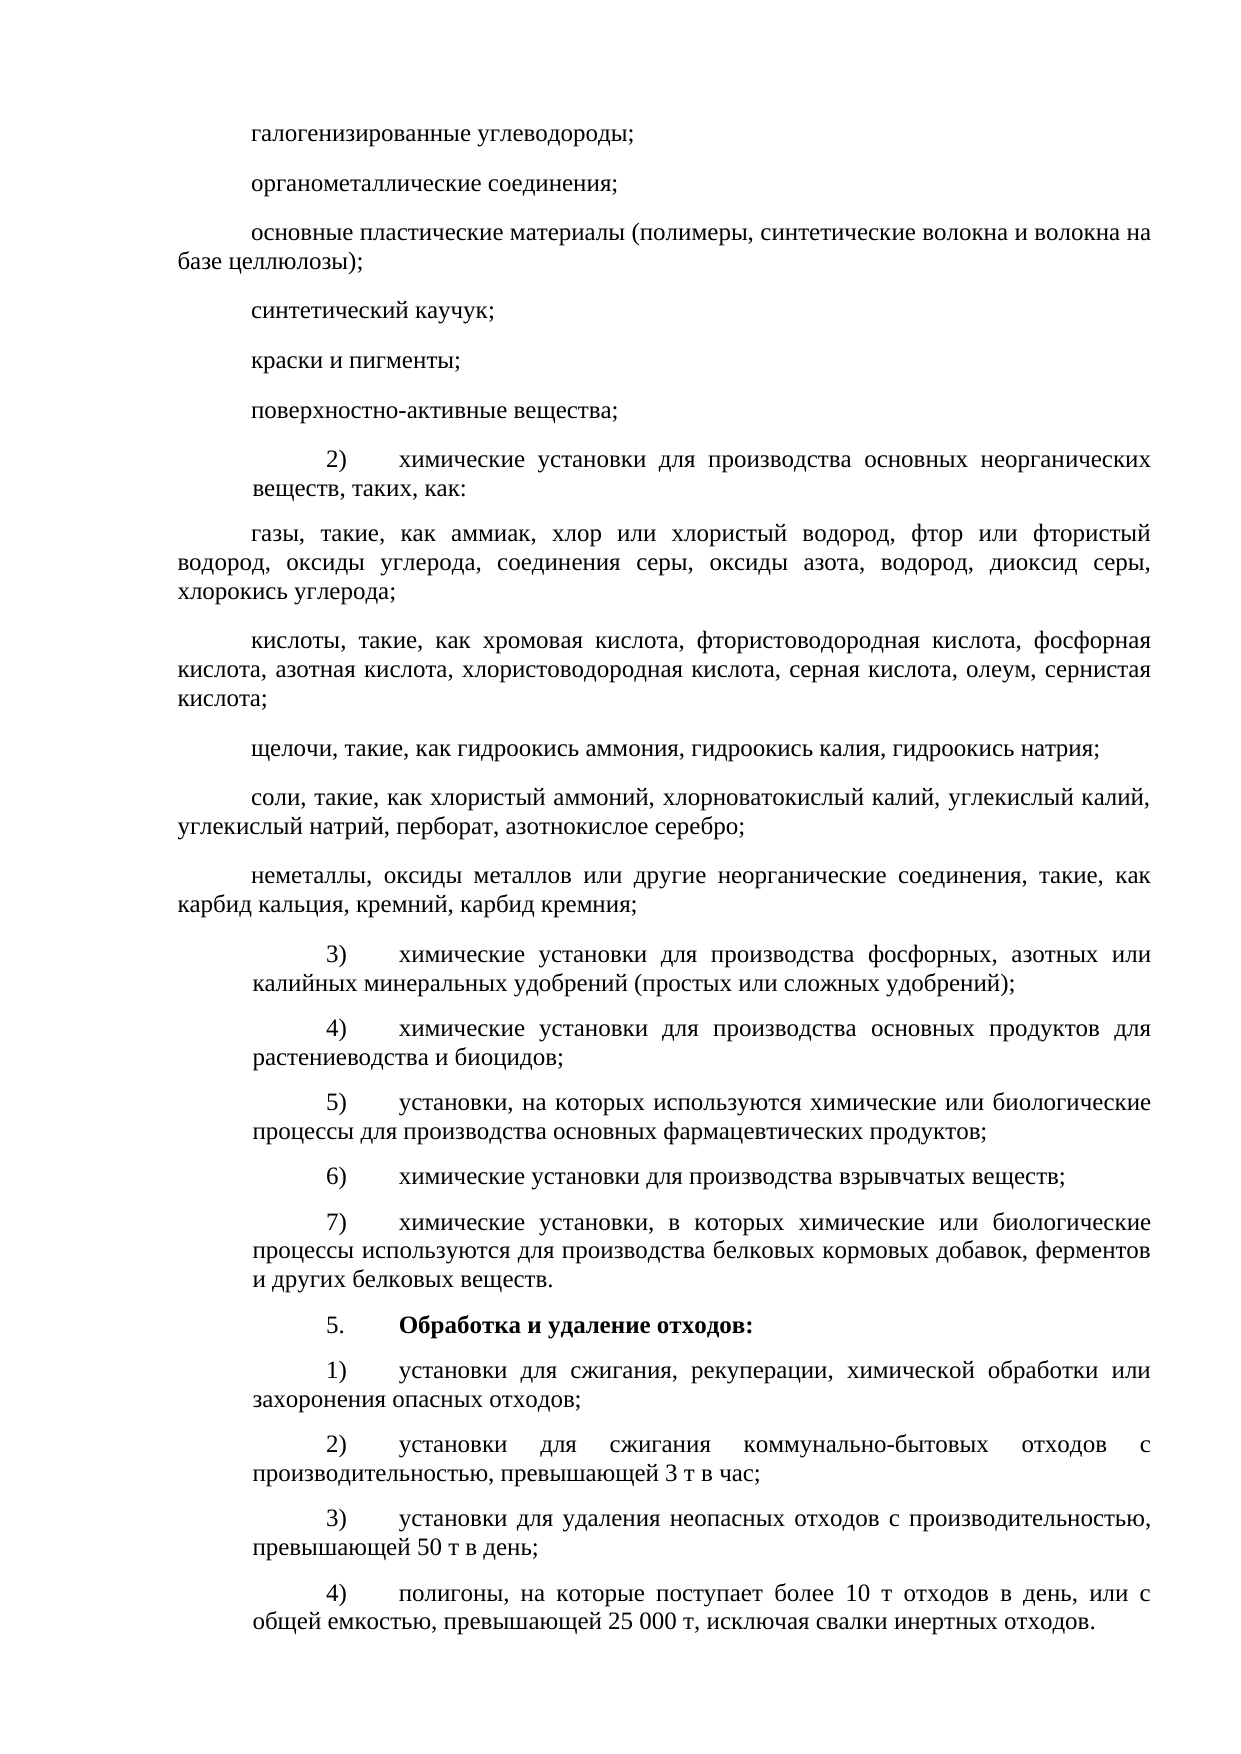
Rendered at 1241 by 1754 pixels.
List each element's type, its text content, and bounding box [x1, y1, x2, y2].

text основные пластические материалы (полимеры, синтетические волокна и волокна на базе целлюлозы); [177, 217, 1152, 275]
list установки для сжигания, рекуперации, химической обработки или захоронения опасных отходов; [252, 1355, 1152, 1413]
list установки, на которых используются химические или биологические процессы для производства основных фармацевтических продуктов; [252, 1087, 1152, 1145]
text щелочи, такие, как гидроокись аммония, гидроокись калия, гидроокись натрия; [177, 733, 1152, 761]
text органометаллические соединения; [177, 168, 1152, 196]
list химические установки, в которых химические или биологические процессы используются для производства белковых кормовых добавок, ферментов и других белковых веществ. [252, 1207, 1152, 1293]
list Обработка и удаление отходов: [252, 1310, 1152, 1338]
text неметаллы, оксиды металлов или другие неорганические соединения, такие, как карбид кальция, кремний, карбид кремния; [177, 861, 1152, 918]
list химические установки для производства фосфорных, азотных или калийных минеральных удобрений (простых или сложных удобрений); [252, 939, 1152, 996]
list установки для удаления неопасных отходов с производительностью, превышающей 50 т в день; [252, 1503, 1152, 1561]
list полигоны, на которые поступает более 10 т отходов в день, или с общей емкостью, превышающей 25 000 т, исключая свалки инертных отходов. [252, 1578, 1152, 1635]
list химические установки для производства взрывчатых веществ; [252, 1161, 1152, 1190]
text кислоты, такие, как хромовая кислота, фтористоводородная кислота, фосфорная кислота, азотная кислота, хлористоводородная кислота, серная кислота, олеум, сернистая кислота; [177, 626, 1152, 712]
text краски и пигменты; [177, 345, 1152, 374]
text галогенизированные углеводороды; [177, 118, 1152, 147]
text газы, такие, как аммиак, хлор или хлористый водород, фтор или фтористый водород, оксиды углерода, соединения серы, оксиды азота, водород, диоксид серы, хлорокись углерода; [177, 518, 1152, 605]
text соли, такие, как хлористый аммоний, хлорноватокислый калий, углекислый калий, углекислый натрий, перборат, азотнокислое серебро; [177, 782, 1152, 840]
text поверхностно-активные вещества; [177, 395, 1152, 423]
list установки для сжигания коммунально-бытовых отходов с производительностью, превышающей 3 т в час; [252, 1429, 1152, 1487]
list химические установки для производства основных продуктов для растениеводства и биоцидов; [252, 1013, 1152, 1071]
list химические установки для производства основных неорганических веществ, таких, как: [252, 444, 1152, 502]
text синтетический каучук; [177, 296, 1152, 324]
